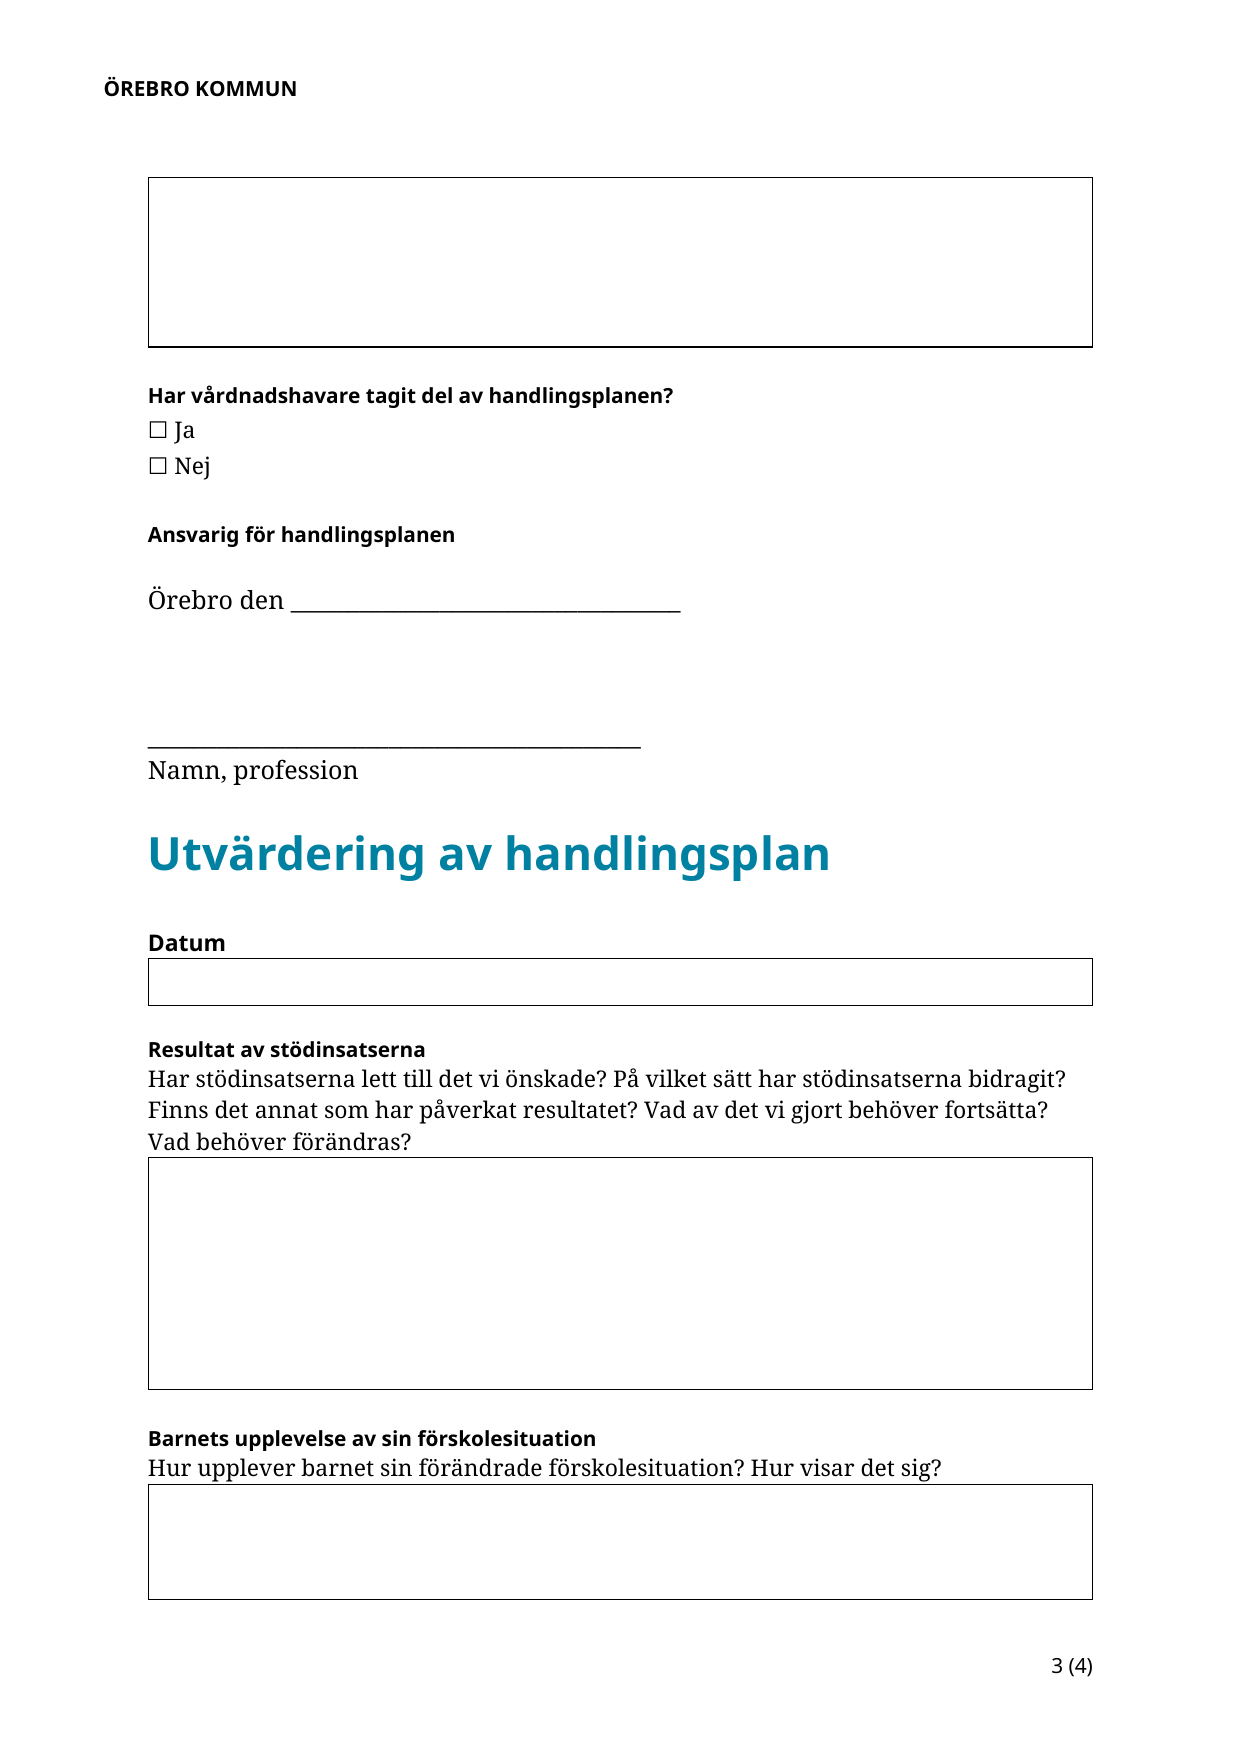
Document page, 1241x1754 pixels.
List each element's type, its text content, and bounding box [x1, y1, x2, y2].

text Ja [148, 414, 1093, 445]
table_header [149, 178, 1092, 346]
text Har vårdnadshavare tagit del av handlingsplanen? [148, 381, 1093, 410]
text Utvärdering av handlingsplan [148, 821, 1093, 883]
table_header [149, 1158, 1092, 1389]
text Datum [148, 927, 1093, 958]
text ___________________________________________ [148, 719, 1093, 753]
text Nej [148, 450, 1093, 481]
text Hur upplever barnet sin förändrade förskolesituation? Hur visar det sig? [148, 1452, 1093, 1483]
text Resultat av stödinsatserna [148, 1035, 1093, 1063]
text Har stödinsatserna lett till det vi önskade? På vilket sätt har stödinsatserna bidragit? Finns det annat som har påverkat resultatet? Vad av det vi gjort behöver fortsätta? Vad behöver förändras? [148, 1063, 1093, 1157]
text Ansvarig för handlingsplanen [148, 520, 1093, 548]
text Barnets upplevelse av sin förskolesituation [148, 1424, 1093, 1452]
text Namn, profession [148, 753, 1093, 787]
table_header [149, 959, 1092, 1005]
text Örebro den __________________________________ [148, 582, 1093, 617]
table_header [149, 1485, 1092, 1598]
